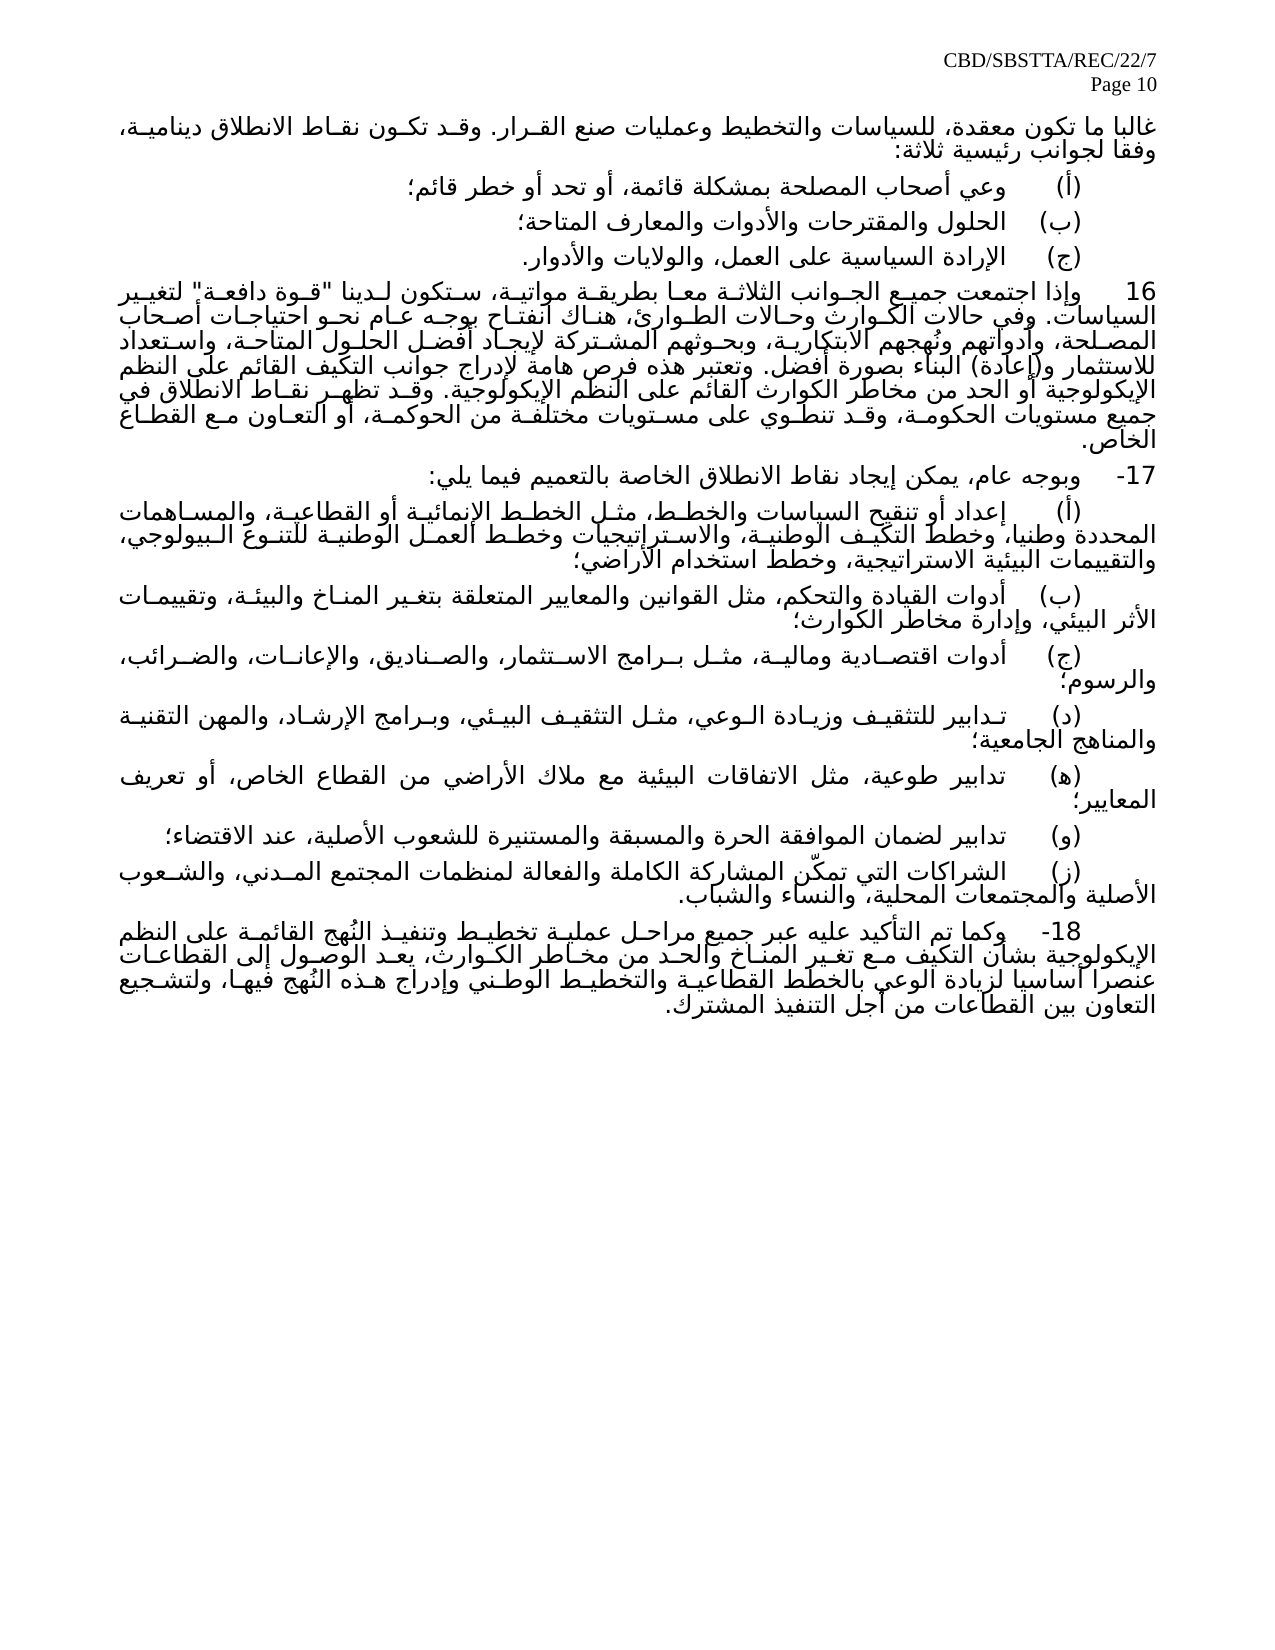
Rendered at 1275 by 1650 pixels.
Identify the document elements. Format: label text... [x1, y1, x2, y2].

text (د) تدابير للتثقيف وزيادة الوعي، مثل التثقيف البيئي، وبرامج الإرشاد، والمهن التقنية والمناهج الجامعية؛ [118, 705, 1157, 754]
text (أ) إعداد أو تنقيح السياسات والخطط، مثل الخطط الإنمائية أو القطاعية، والمساهمات المحددة وطنيا، وخطط التكيف الوطنية، والاستراتيجيات وخطط العمل الوطنية للتنوع البيولوجي، والتقييمات البيئية الاستراتيجية، وخطط استخدام الأراضي؛ [118, 500, 1157, 574]
text (ب) الحلول والمقترحات والأدوات والمعارف المتاحة؛ [961, 211, 1157, 235]
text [118, 115, 1157, 165]
text 18- وكما تم التأكيد عليه عبر جميع مراحل عملية تخطيط وتنفيذ النُهج القائمة على النظم الإيكولوجية بشأن التكيف مع تغير المناخ والحد من مخاطر الكوارث، يعد الوصول إلى القطاعات عنصرا أساسيا لزيادة الوعي بالخطط القطاعية والتخطيط الوطني وإدراج هذه النُهج فيها، ولتشجيع التعاون بين القطاعات من أجل التنفيذ المشترك. [118, 920, 1157, 1019]
text (و) تدابير لضمان الموافقة الحرة والمسبقة والمستنيرة للشعوب الأصلية، عند الاقتضاء؛ [503, 825, 759, 850]
text (ب) أدوات القيادة والتحكم، مثل القوانين والمعايير المتعلقة بتغير المناخ والبيئة، وتقييمات الأثر البيئي، وإدارة مخاطر الكوارث؛ [118, 585, 1157, 634]
text (ﻫ) تدابير طوعية، مثل الاتفاقات البيئية مع ملاك الأراضي من القطاع الخاص، أو تعريف المعايير؛ [118, 765, 1157, 814]
text (و) تدابير لضمان الموافقة الحرة والمسبقة والمستنيرة للشعوب الأصلية، عند الاقتضاء؛ [828, 825, 1157, 850]
text (ب) الحلول والمقترحات والأدوات والمعارف المتاحة؛ [118, 211, 904, 235]
text (و) تدابير لضمان الموافقة الحرة والمسبقة والمستنيرة للشعوب الأصلية، عند الاقتضاء؛ [118, 825, 466, 850]
text 16 وإذا اجتمعت جميع الجوانب الثلاثة معا بطريقة مواتية، ستكون لدينا "قوة دافعة" لتغيير السياسات. وفي حالات الكوارث وحالات الطوارئ، هناك انفتاح بوجه عام نحو احتياجات أصحاب المصلحة، وأدواتهم ونُهجهم الابتكارية، وبحوثهم المشتركة لإيجاد أفضل الحلول المتاحة، واستعداد للاستثمار و(إعادة) البناء بصورة أفضل. وتعتبر هذه فرص هامة لإدراج جوانب التكيف القائم على النظم الإيكولوجية أو الحد من مخاطر الكوارث القائم على النظم الإيكولوجية. وقد تظهر نقاط الانطلاق في جميع مستويات الحكومة، وقد تنطوي على مستويات مختلفة من الحوكمة، أو التعاون مع القطاع الخاص. [118, 281, 1157, 454]
text (ج) الإرادة السياسية على العمل، والولايات والأدوار. [670, 246, 1157, 271]
text 17- وبوجه عام، يمكن إيجاد نقاط الانطلاق الخاصة بالتعميم فيما يلي: [533, 465, 934, 490]
text (ج) الإرادة السياسية على العمل، والولايات والأدوار. [118, 246, 681, 271]
text 17- وبوجه عام، يمكن إيجاد نقاط الانطلاق الخاصة بالتعميم فيما يلي: [916, 465, 1157, 490]
text (أ) وعي أصحاب المصلحة بمشكلة قائمة، أو تحد أو خطر قائم؛ [118, 175, 1157, 200]
text (ج) أدوات اقتصادية ومالية، مثل برامج الاستثمار، والصناديق، والإعانات، والضرائب، والرسوم؛ [118, 645, 1157, 694]
text 17- وبوجه عام، يمكن إيجاد نقاط الانطلاق الخاصة بالتعميم فيما يلي: [118, 465, 590, 490]
text (ز) الشراكات التي تمكّن المشاركة الكاملة والفعالة لمنظمات المجتمع المدني، والشعوب الأصلية والمجتمعات المحلية، والنساء والشباب. [118, 860, 1157, 910]
